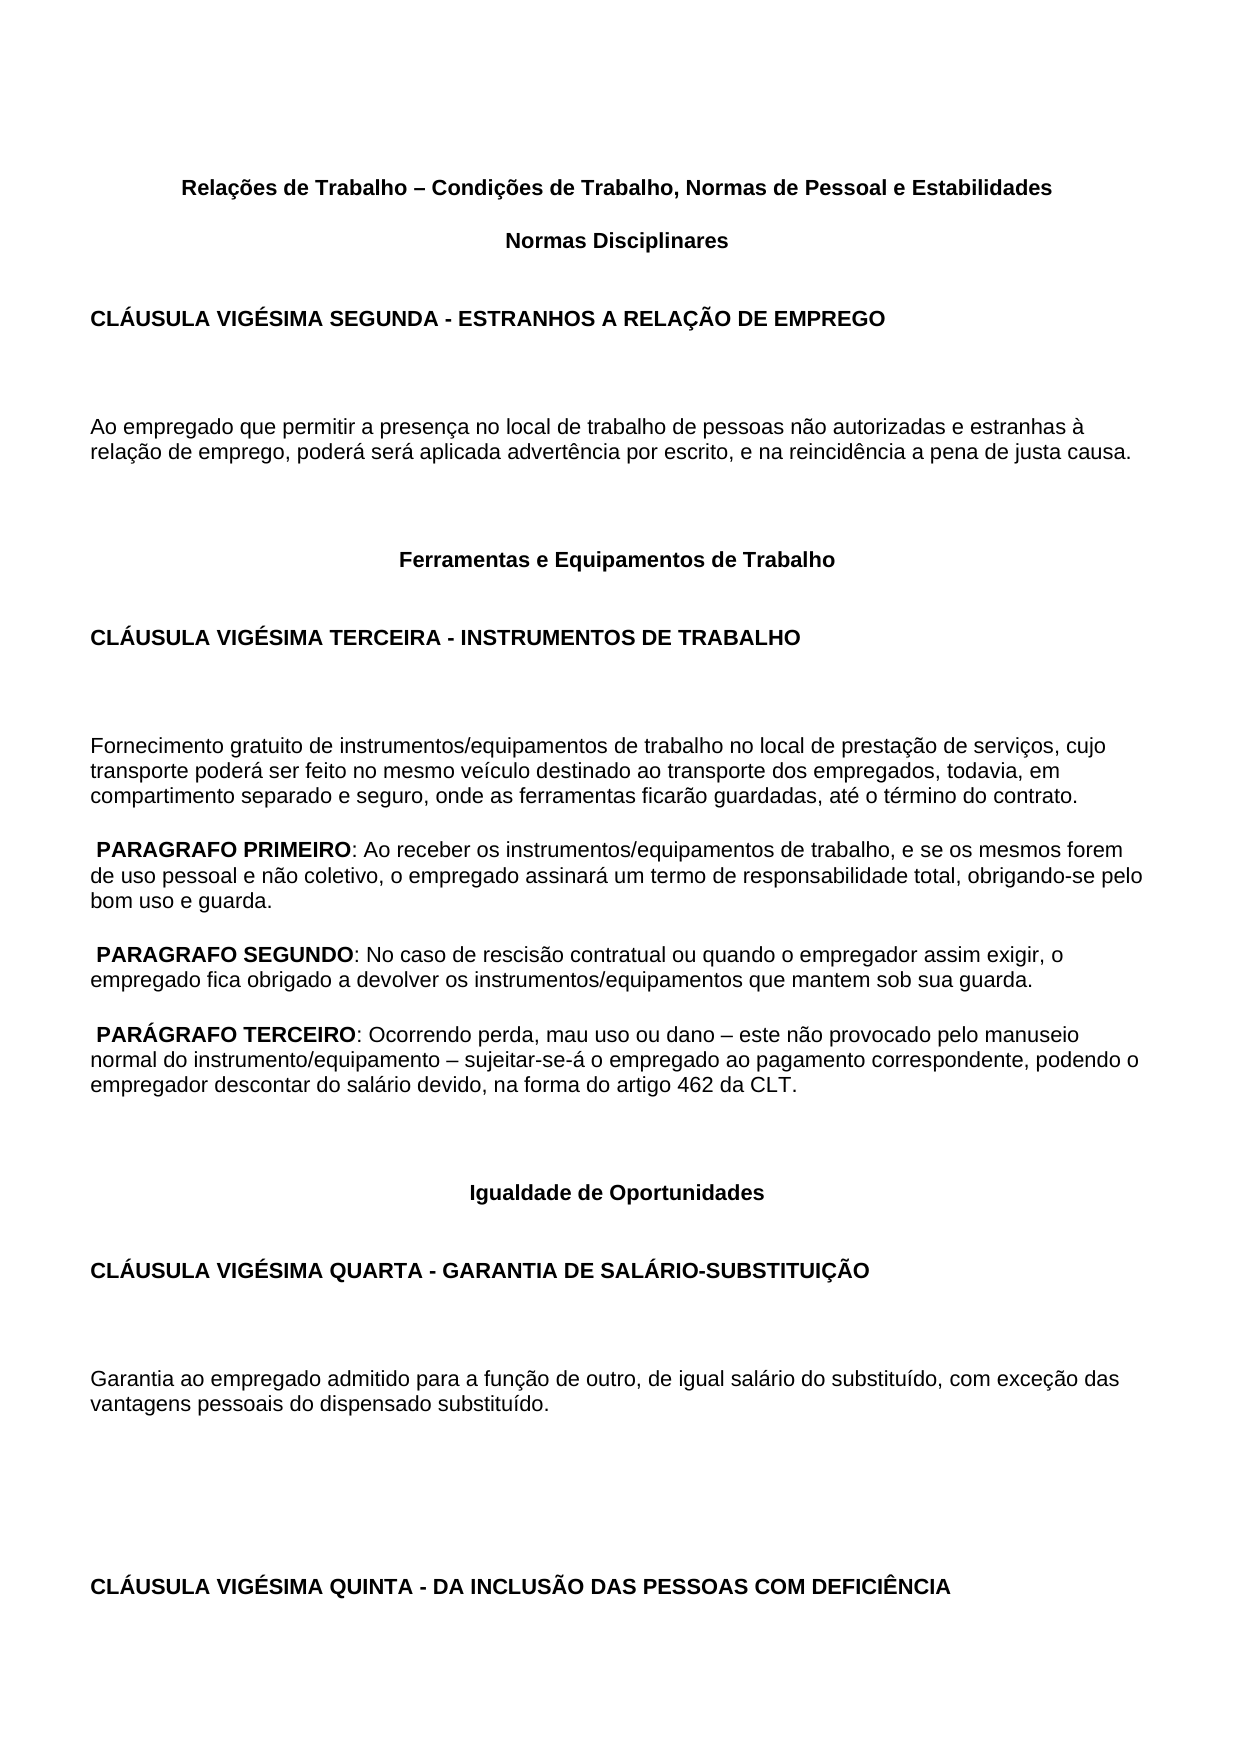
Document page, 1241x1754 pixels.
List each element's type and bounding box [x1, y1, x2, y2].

table_header [89, 148, 1152, 1601]
